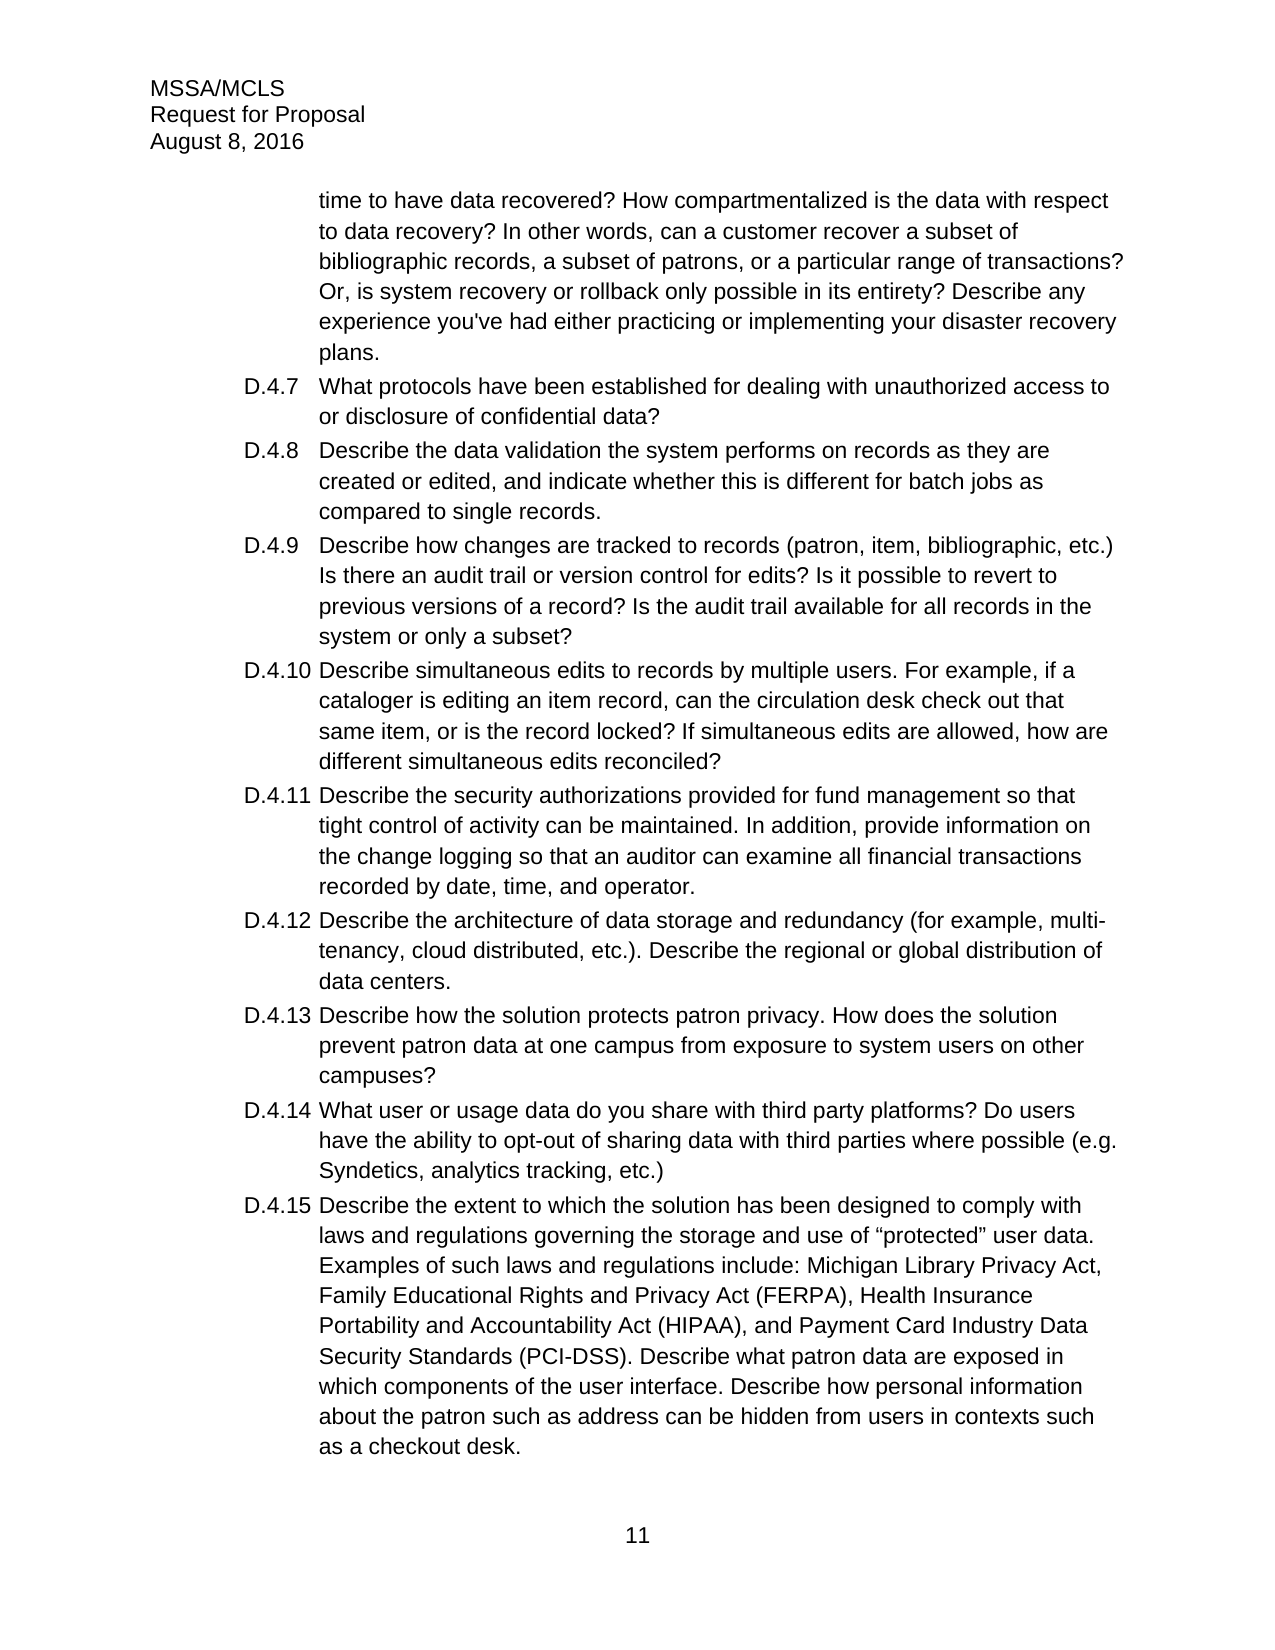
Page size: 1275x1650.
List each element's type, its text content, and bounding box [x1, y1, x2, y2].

subtitle Describe simultaneous edits to records by multiple users. For example, if a cataloger is editing an item record, can the circulation desk check out that same item, or is the record locked? If simultaneous edits are allowed, how are different simultaneous edits reconciled? [244, 657, 1125, 774]
subtitle Describe how the solution protects patron privacy. How does the solution prevent patron data at one campus from exposure to system users on other campuses? [244, 1002, 1125, 1089]
subtitle What protocols have been established for dealing with unauthorized access to or disclosure of confidential data? [244, 373, 1125, 429]
subtitle Describe the security authorizations provided for fund management so that tight control of activity can be maintained. In addition, provide information on the change logging so that an auditor can examine all financial transactions recorded by date, time, and operator. [244, 782, 1125, 899]
subtitle Describe the extent to which the solution has been designed to comply with laws and regulations governing the storage and use of “protected” user data. Examples of such laws and regulations include: Michigan Library Privacy Act, Family Educational Rights and Privacy Act (FERPA), Health Insurance Portability and Accountability Act (HIPAA), and Payment Card Industry Data Security Standards (PCI-DSS). Describe what patron data are exposed in which components of the user interface. Describe how personal information about the patron such as address can be hidden from users in contexts such as a checkout desk. [244, 1192, 1125, 1460]
subtitle Describe the architecture of data storage and redundancy (for example, multi-tenancy, cloud distributed, etc.). Describe the regional or global distribution of data centers. [244, 907, 1125, 994]
subtitle Describe the data validation the system performs on records as they are created or edited, and indicate whether this is different for batch jobs as compared to single records. [244, 437, 1125, 524]
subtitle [244, 187, 1125, 365]
subtitle Describe how changes are tracked to records (patron, item, bibliographic, etc.) Is there an audit trail or version control for edits? Is it possible to revert to previous versions of a record? Is the audit trail available for all records in the system or only a subset? [244, 532, 1125, 649]
subtitle What user or usage data do you share with third party platforms? Do users have the ability to opt-out of sharing data with third parties where possible (e.g. Syndetics, analytics tracking, etc.) [244, 1097, 1125, 1184]
